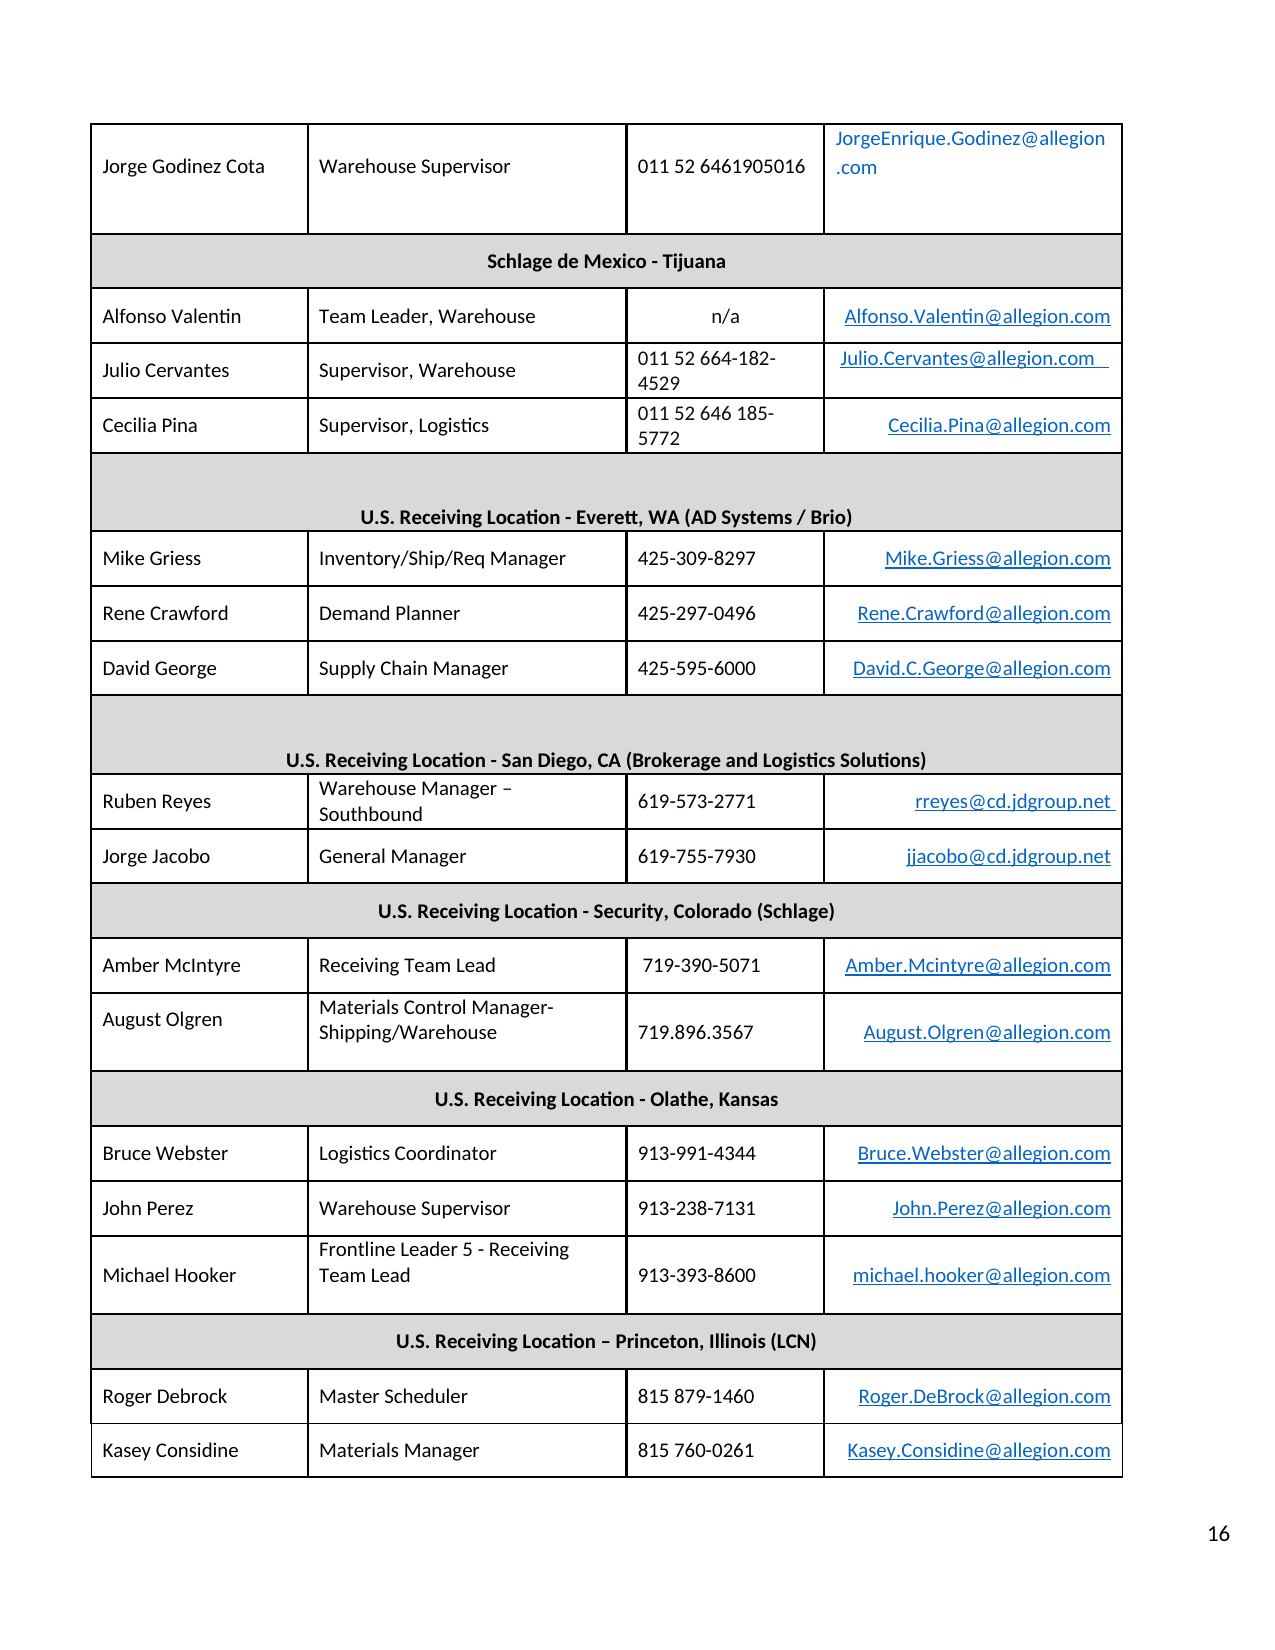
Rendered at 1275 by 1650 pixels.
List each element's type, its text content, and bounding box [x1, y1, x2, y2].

table_cell 913-991-4344 [628, 1127, 823, 1180]
table_cell 011 52 6461905016 [628, 125, 823, 232]
table_cell Julio Cervantes [92, 344, 307, 397]
table_cell michael.hooker@allegion.com [825, 1237, 1121, 1313]
table_cell Alfonso.Valentin@allegion.com [825, 289, 1121, 342]
table_cell August Olgren [92, 994, 307, 1070]
table_cell 913-238-7131 [628, 1182, 823, 1234]
table_cell Rene Crawford [92, 587, 307, 639]
table_cell rreyes@cd.jdgroup.net [825, 775, 1121, 827]
table_cell Kasey Considine [92, 1424, 307, 1476]
table_cell Logistics Coordinator [309, 1127, 625, 1180]
table_cell Bruce.Webster@allegion.com [825, 1127, 1121, 1180]
table_cell 815 879-1460 [628, 1370, 823, 1422]
table_cell Kasey.Considine@allegion.com [825, 1424, 1122, 1476]
table_cell Master Scheduler [309, 1370, 625, 1422]
table_cell Jorge Godinez Cota [92, 125, 307, 232]
table_cell Warehouse Manager – Southbound [309, 775, 625, 827]
table_cell John Perez [92, 1182, 307, 1234]
table_cell Schlage de Mexico - Tijuana [92, 235, 1121, 287]
table_cell Supervisor, Logistics [309, 399, 625, 452]
table_cell U.S. Receiving Location - Everett, WA (AD Systems / Brio) [92, 454, 1121, 530]
table_cell Ruben Reyes [92, 775, 307, 827]
table_cell 425-595-6000 [628, 642, 823, 694]
table_cell 425-297-0496 [628, 587, 823, 639]
table_cell Frontline Leader 5 - Receiving Team Lead [309, 1237, 625, 1313]
table_cell 619-755-7930 [628, 830, 823, 882]
table_cell Rene.Crawford@allegion.com [825, 587, 1121, 639]
table_cell Supervisor, Warehouse [309, 344, 625, 397]
table_cell Cecilia.Pina@allegion.com [825, 399, 1121, 452]
table_cell 011 52 646 185-5772 [628, 399, 823, 452]
table_cell Demand Planner [309, 587, 625, 639]
table_cell Michael Hooker [92, 1237, 307, 1313]
table_cell U.S. Receiving Location – Princeton, Illinois (LCN) [92, 1315, 1121, 1368]
table_cell U.S. Receiving Location - Olathe, Kansas [92, 1072, 1121, 1125]
table_cell 619-573-2771 [628, 775, 823, 827]
table_cell Materials Manager [309, 1424, 625, 1476]
table_cell 719.896.3567 [628, 994, 823, 1070]
table_cell Jorge Jacobo [92, 830, 307, 882]
table_cell U.S. Receiving Location - Security, Colorado (Schlage) [92, 884, 1121, 937]
table_cell Warehouse Supervisor [309, 1182, 625, 1234]
table_cell Roger.DeBrock@allegion.com [825, 1370, 1121, 1422]
table_cell David.C.George@allegion.com [825, 642, 1121, 694]
table_cell 425-309-8297 [628, 532, 823, 585]
table_cell Mike Griess [92, 532, 307, 585]
table_cell Mike.Griess@allegion.com [825, 532, 1121, 585]
table_cell Team Leader, Warehouse [309, 289, 625, 342]
table_cell John.Perez@allegion.com [825, 1182, 1121, 1234]
table_cell 011 52 664-182-4529 [628, 344, 823, 397]
table_cell 815 760-0261 [628, 1424, 823, 1476]
table_cell David George [92, 642, 307, 694]
table_cell Inventory/Ship/Req Manager [309, 532, 625, 585]
table_cell August.Olgren@allegion.com [825, 994, 1121, 1070]
table_cell Bruce Webster [92, 1127, 307, 1180]
table_cell jjacobo@cd.jdgroup.net [825, 830, 1121, 882]
table_cell Roger Debrock [92, 1370, 307, 1422]
table_cell Warehouse Supervisor [309, 125, 625, 232]
table_cell 719-390-5071 [628, 939, 823, 992]
table_cell U.S. Receiving Location - San Diego, CA (Brokerage and Logistics Solutions) [92, 696, 1121, 773]
table_cell n/a [628, 289, 823, 342]
table_cell Alfonso Valentin [92, 289, 307, 342]
table_cell JorgeEnrique.Godinez@allegion.com [825, 125, 1121, 232]
table_cell Supply Chain Manager [309, 642, 625, 694]
table_cell Cecilia Pina [92, 399, 307, 452]
table_cell 913-393-8600 [628, 1237, 823, 1313]
table_cell Receiving Team Lead [309, 939, 625, 992]
table_cell Amber McIntyre [92, 939, 307, 992]
table_cell Julio.Cervantes@allegion.com [825, 344, 1121, 397]
table_cell General Manager [309, 830, 625, 882]
table_cell Amber.Mcintyre@allegion.com [825, 939, 1121, 992]
table_cell Materials Control Manager-Shipping/Warehouse [309, 994, 625, 1070]
